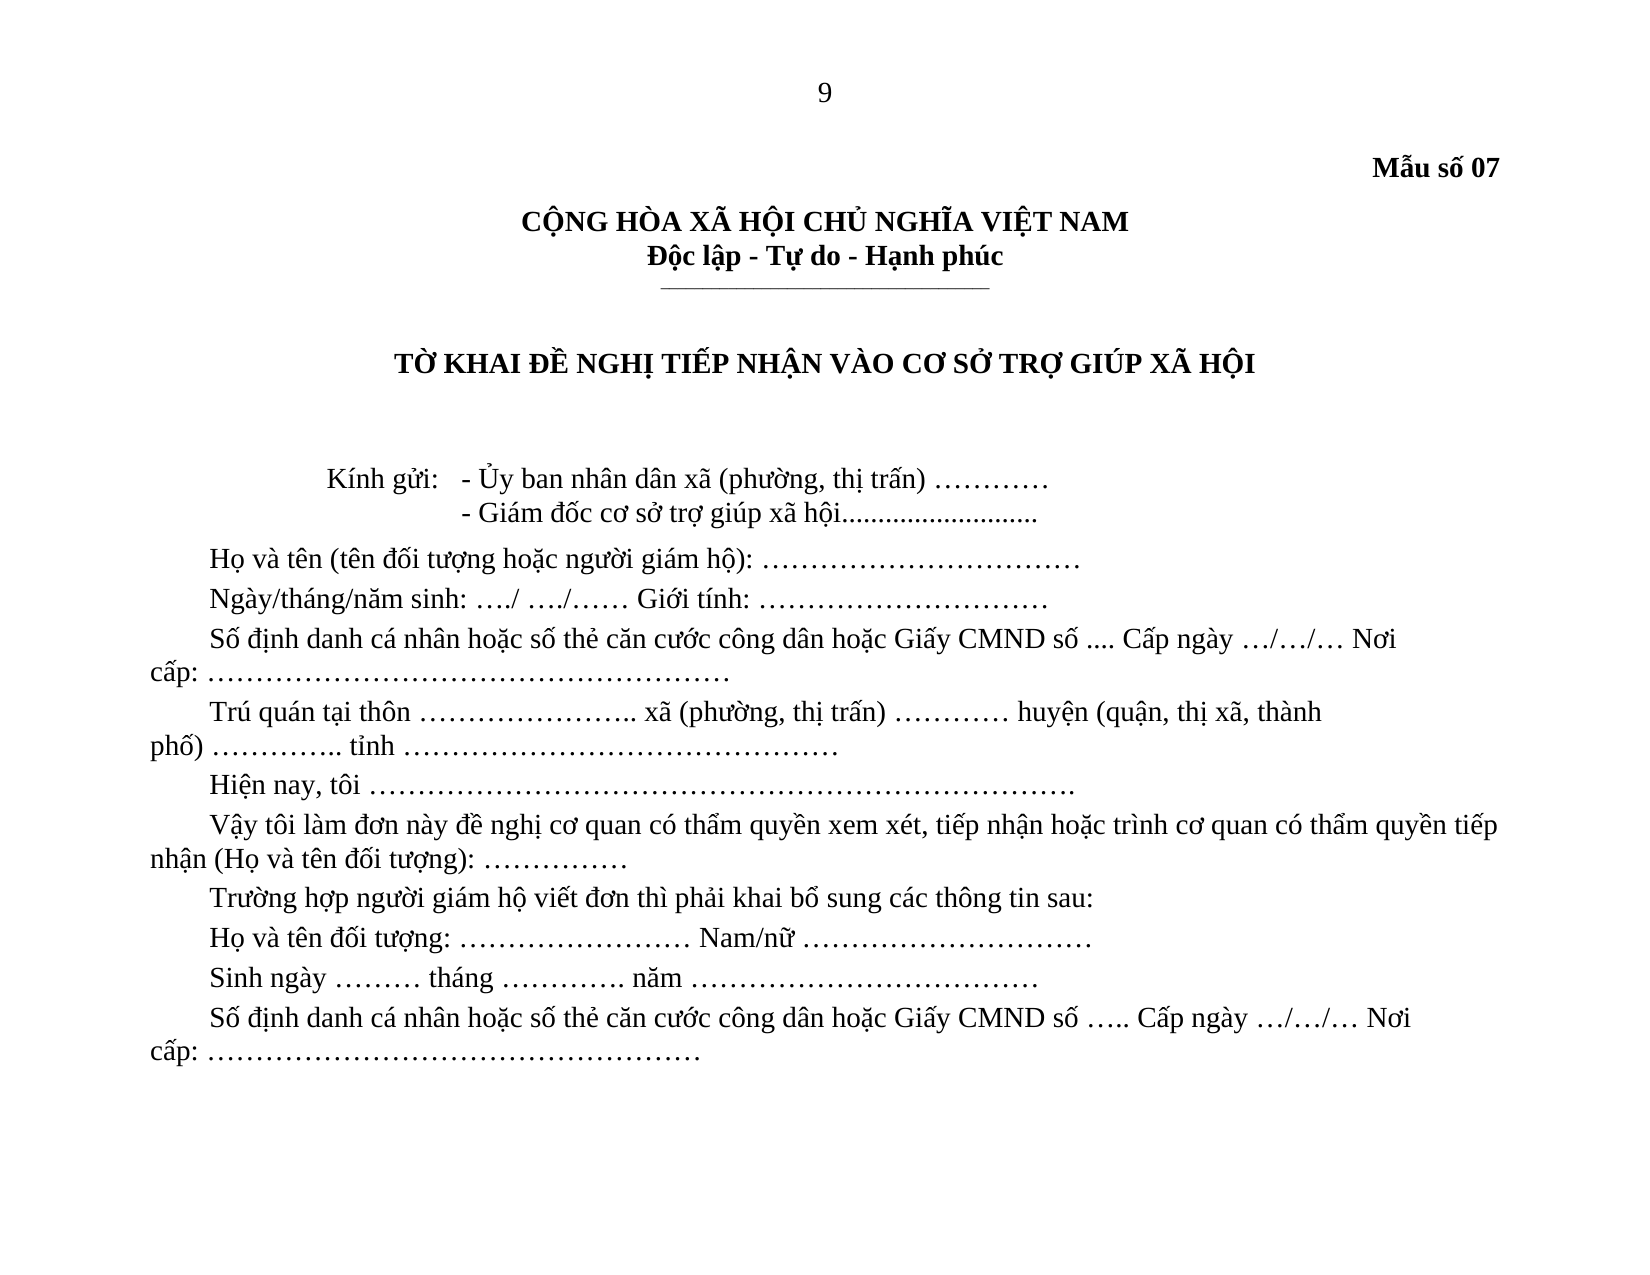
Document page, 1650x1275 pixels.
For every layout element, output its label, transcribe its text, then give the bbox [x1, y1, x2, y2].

text Số định danh cá nhân hoặc số thẻ căn cước công dân hoặc Giấy CMND số ….. Cấp ngày …/…/… Nơi cấp: …………………………………………… [150, 1000, 1500, 1067]
table_header Kính gửi: [139, 455, 450, 535]
text Trú quán tại thôn ………………….. xã (phường, thị trấn) ………… huyện (quận, thị xã, thành phố) ………….. tỉnh ……………………………………… [150, 694, 1500, 761]
text Mẫu số 07 [150, 150, 1500, 183]
text Sinh ngày ……… tháng …………. năm ……………………………… [150, 960, 1500, 994]
text Họ và tên đối tượng: …………………… Nam/nữ ………………………… [150, 920, 1500, 954]
text Trường hợp người giám hộ viết đơn thì phải khai bổ sung các thông tin sau: [150, 881, 1500, 914]
text Họ và tên (tên đối tượng hoặc người giám hộ): …………………………… [150, 541, 1500, 575]
text Hiện nay, tôi ………………………………………………………………. [150, 767, 1500, 801]
text CỘNG HÒA XÃ HỘI CHỦ NGHĨA VIỆT NAM Độc lập - Tự do - Hạnh phúc _______________________________________ [150, 204, 1500, 305]
text Ngày/tháng/năm sinh: …./ …./…… Giới tính: ………………………… [150, 581, 1500, 614]
text Số định danh cá nhân hoặc số thẻ căn cước công dân hoặc Giấy CMND số .... Cấp ngày …/…/… Nơi cấp: ……………………………………………… [150, 621, 1500, 688]
text Vậy tôi làm đơn này đề nghị cơ quan có thẩm quyền xem xét, tiếp nhận hoặc trình cơ quan có thẩm quyền tiếp nhận (Họ và tên đối tượng): …………… [150, 807, 1500, 874]
table_header - Ủy ban nhân dân xã (phường, thị trấn) ………… - Giám đốc cơ sở trợ giúp xã hội........................... [450, 455, 1134, 535]
text TỜ KHAI ĐỀ NGHỊ TIẾP NHẬN VÀO CƠ SỞ TRỢ GIÚP XÃ HỘI [150, 347, 1500, 380]
